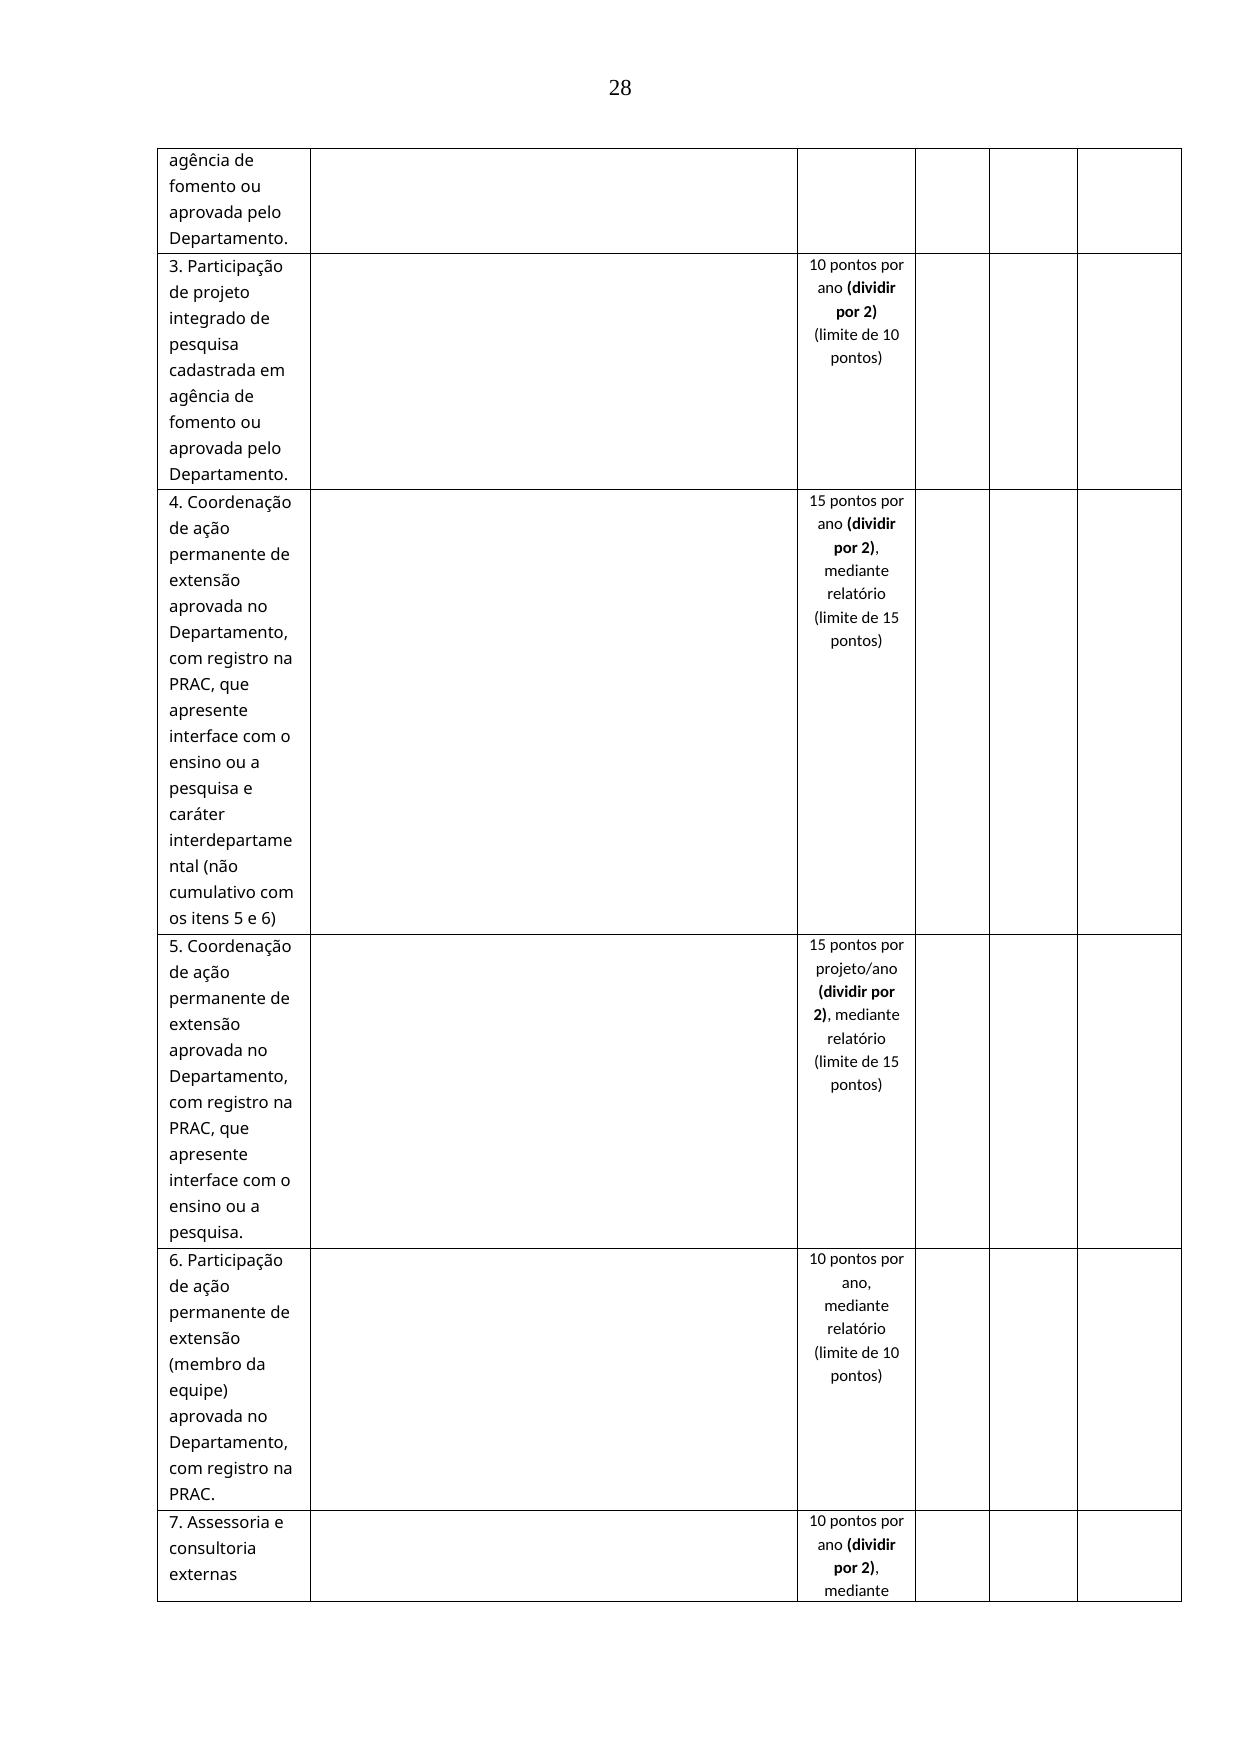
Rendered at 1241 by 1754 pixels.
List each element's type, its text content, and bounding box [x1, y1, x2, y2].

table_cell [1078, 1511, 1181, 1601]
table_cell [311, 1249, 797, 1509]
table_cell [990, 254, 1077, 489]
table_cell [916, 1511, 989, 1601]
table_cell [158, 1511, 310, 1601]
table_cell [311, 149, 797, 253]
table_cell [990, 149, 1077, 253]
table_cell 15 pontos por ano (dividir por 2), mediante relatório (limite de 15 pontos) [798, 490, 915, 933]
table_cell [798, 149, 915, 253]
table_cell [916, 490, 989, 933]
table_cell [1078, 1249, 1181, 1509]
table_cell [990, 935, 1077, 1248]
table_cell [990, 1511, 1077, 1601]
table_cell [990, 1249, 1077, 1509]
table_cell [990, 490, 1077, 933]
table_cell [311, 1511, 797, 1601]
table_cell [158, 149, 310, 253]
table_cell [916, 149, 989, 253]
table_cell 10 pontos por ano, mediante relatório (limite de 10 pontos) [798, 1249, 915, 1509]
table_cell [1078, 254, 1181, 489]
table_cell 5. Coordenação de ação permanente de extensão aprovada no Departamento, com registro na PRAC, que apresente interface com o ensino ou a pesquisa. [158, 935, 310, 1248]
table_cell [311, 490, 797, 933]
table_cell [1078, 935, 1181, 1248]
table_cell [1078, 149, 1181, 253]
table_cell 15 pontos por projeto/ano (dividir por 2), mediante relatório (limite de 15 pontos) [798, 935, 915, 1248]
table_cell 10 pontos por ano (dividir por 2) (limite de 10 pontos) [798, 254, 915, 489]
table_cell [311, 935, 797, 1248]
table_cell 6. Participação de ação permanente de extensão (membro da equipe) aprovada no Departamento, com registro na PRAC. [158, 1249, 310, 1509]
table_cell [311, 254, 797, 489]
table_cell [916, 1249, 989, 1509]
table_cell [798, 1511, 915, 1601]
table_cell 4. Coordenação de ação permanente de extensão aprovada no Departamento, com registro na PRAC, que apresente interface com o ensino ou a pesquisa e caráter interdepartamental (não cumulativo com os itens 5 e 6) [158, 490, 310, 933]
table_cell [916, 254, 989, 489]
table_cell 3. Participação de projeto integrado de pesquisa cadastrada em agência de fomento ou aprovada pelo Departamento. [158, 254, 310, 489]
table_cell [1078, 490, 1181, 933]
table_cell [916, 935, 989, 1248]
